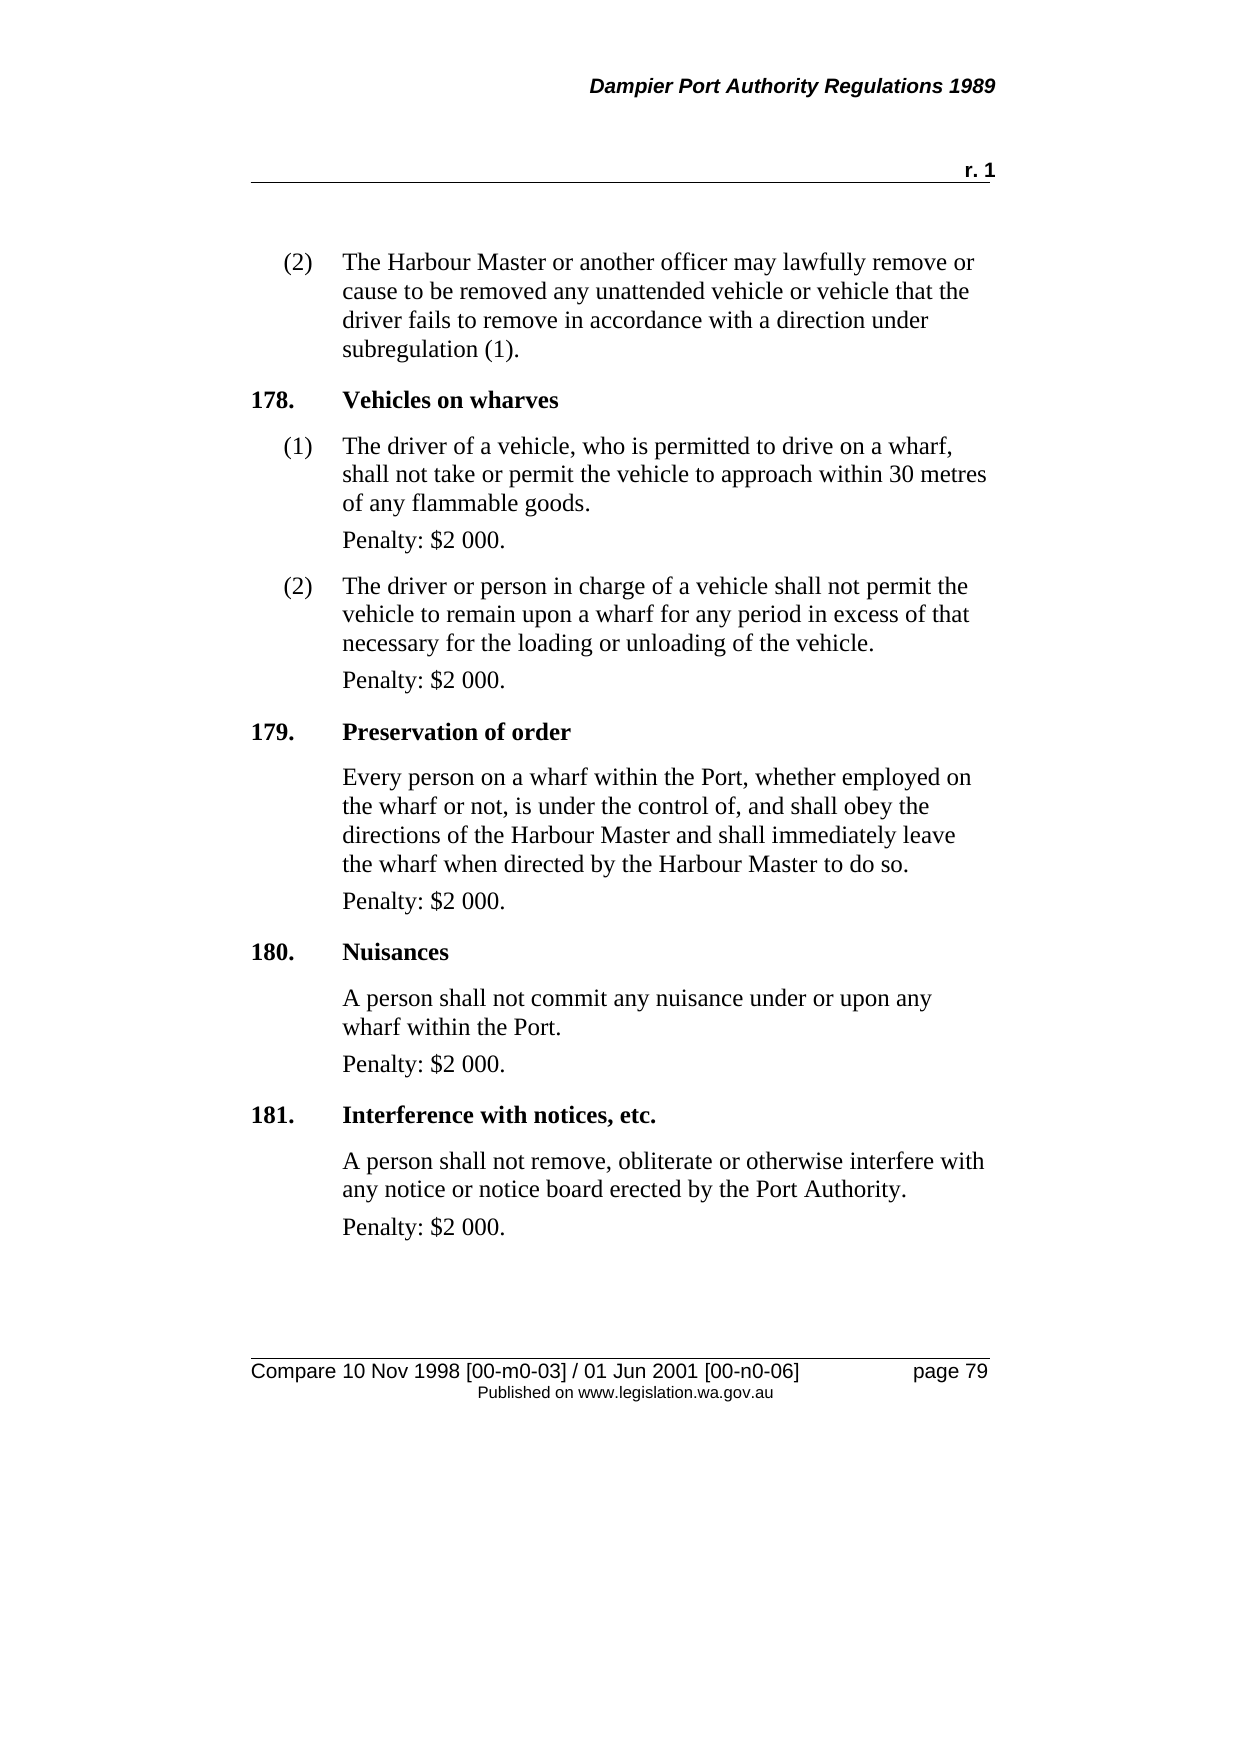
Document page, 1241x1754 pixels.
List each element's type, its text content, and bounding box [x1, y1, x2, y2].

subtitle 178. Vehicles on wharves [251, 385, 990, 414]
text Penalty: $2 000. [251, 525, 990, 554]
text Penalty: $2 000. [251, 886, 990, 914]
text Penalty: $2 000. [251, 1049, 990, 1077]
text (1) The driver of a vehicle, who is permitted to drive on a wharf, shall not take or permit the vehicle to approach within 30 metres of any flammable goods. [251, 431, 990, 517]
text A person shall not remove, obliterate or otherwise interfere with any notice or notice board erected by the Port Authority. [251, 1146, 990, 1203]
text Penalty: $2 000. [251, 665, 990, 694]
text A person shall not commit any nuisance under or upon any wharf within the Port. [251, 983, 990, 1040]
subtitle 180. Nuisances [251, 937, 990, 966]
text (2) The driver or person in charge of a vehicle shall not permit the vehicle to remain upon a wharf for any period in excess of that necessary for the loading or unloading of the vehicle. [251, 571, 990, 657]
subtitle 181. Interference with notices, etc. [251, 1100, 990, 1129]
text Every person on a wharf within the Port, whether employed on the wharf or not, is under the control of, and shall obey the directions of the Harbour Master and shall immediately leave the wharf when directed by the Harbour Master to do so. [251, 762, 990, 877]
subtitle 179. Preservation of order [251, 717, 990, 746]
text (2) The Harbour Master or another officer may lawfully remove or cause to be removed any unattended vehicle or vehicle that the driver fails to remove in accordance with a direction under subregulation (1). [251, 247, 990, 362]
text Penalty: $2 000. [251, 1212, 990, 1240]
